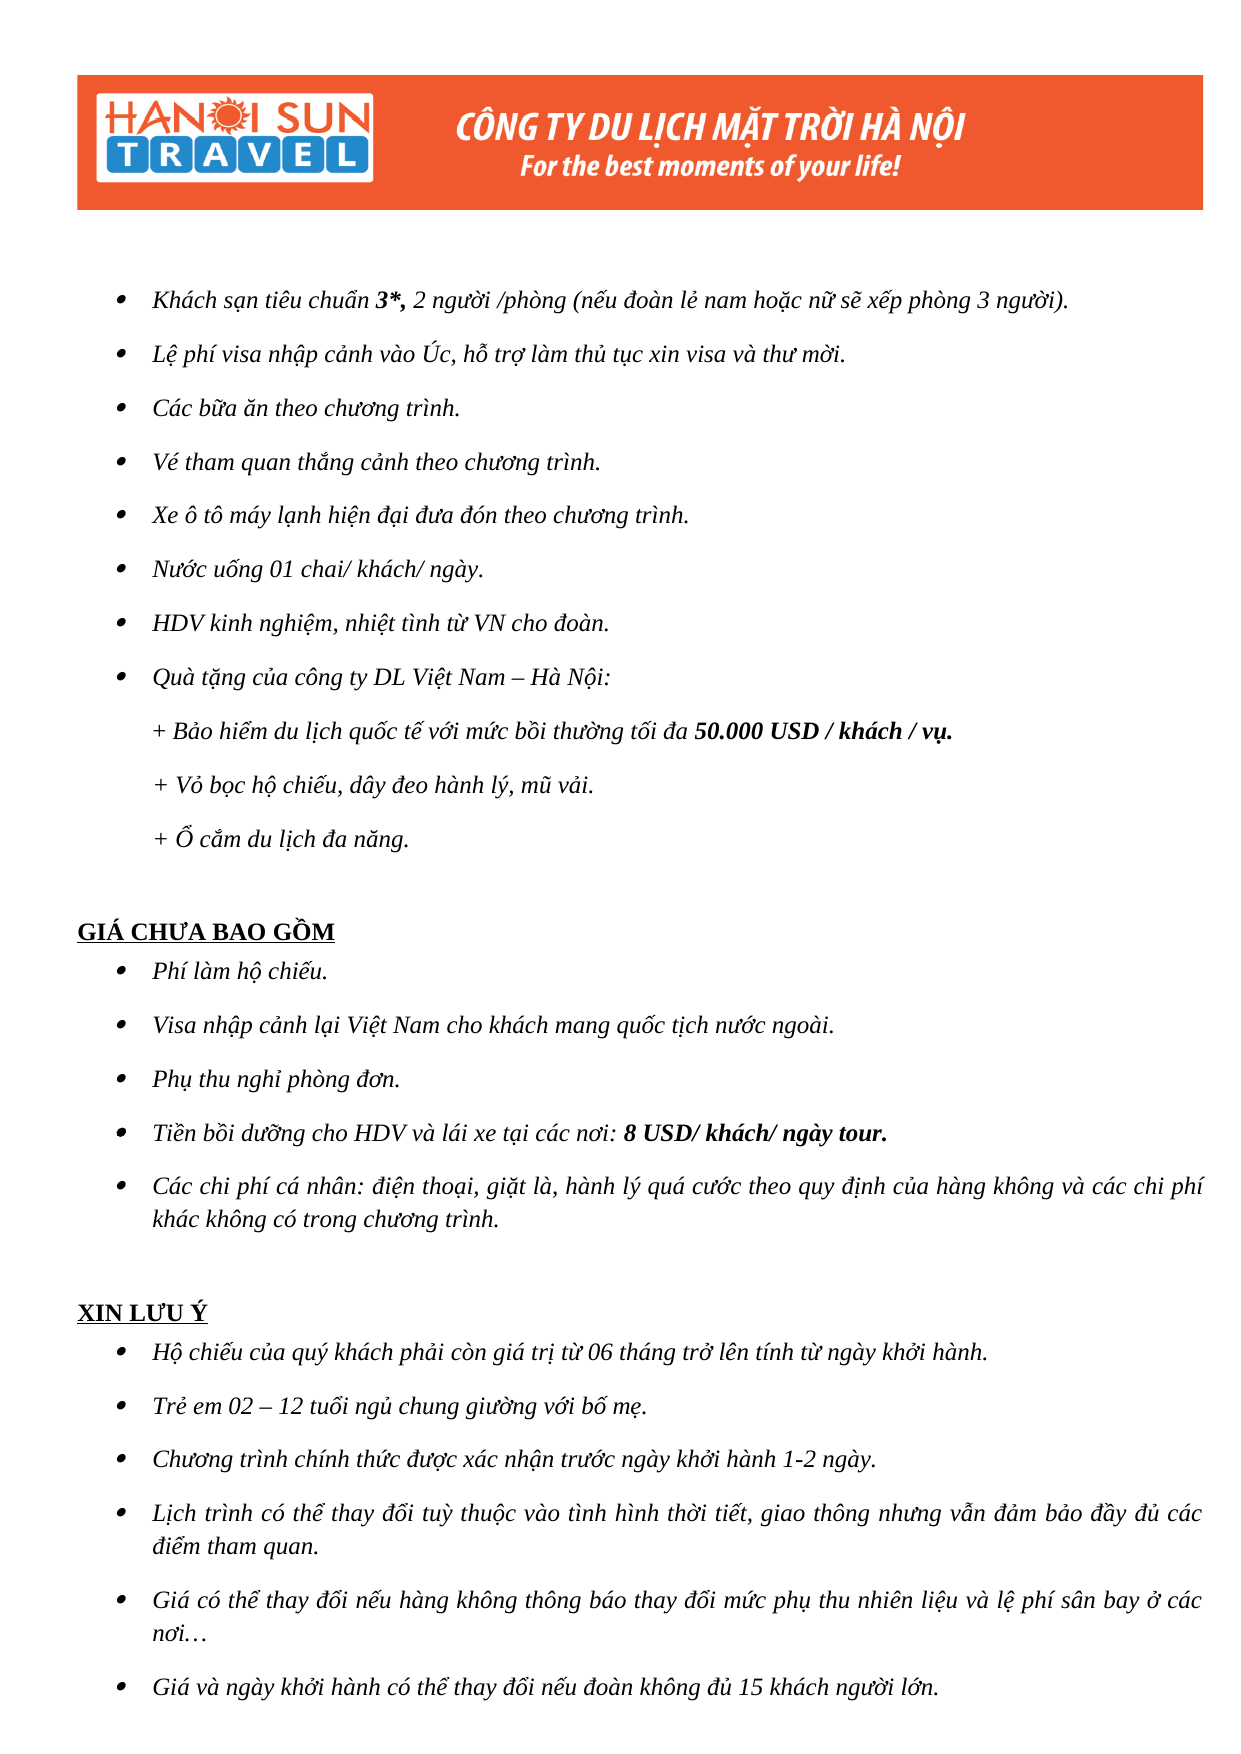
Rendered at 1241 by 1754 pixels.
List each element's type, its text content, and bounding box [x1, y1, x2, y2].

list Hộ chiếu của quý khách phải còn giá trị từ 06 tháng trở lên tính từ ngày khởi hành. [114, 1337, 1205, 1366]
list Giá có thể thay đổi nếu hàng không thông báo thay đổi mức phụ thu nhiên liệu và lệ phí sân bay ở các nơi… [114, 1585, 1205, 1647]
text + Bảo hiểm du lịch quốc tế với mức bồi thường tối đa 50.000 USD / khách / vụ. [152, 716, 1205, 745]
text GIÁ CHƯA BAO GỒM [77, 917, 1205, 946]
list Quà tặng của công ty DL Việt Nam – Hà Nội: [114, 662, 1205, 691]
list Tiền bồi dưỡng cho HDV và lái xe tại các nơi: 8 USD/ khách/ ngày tour. [114, 1118, 1205, 1146]
list Phụ thu nghỉ phòng đơn. [114, 1064, 1205, 1092]
list Chương trình chính thức được xác nhận trước ngày khởi hành 1-2 ngày. [114, 1444, 1205, 1473]
text + Ổ cắm du lịch đa năng. [152, 824, 1205, 852]
text + Vỏ bọc hộ chiếu, dây đeo hành lý, mũ vải. [152, 770, 1205, 798]
list Vé tham quan thắng cảnh theo chương trình. [114, 447, 1205, 475]
list Nước uống 01 chai/ khách/ ngày. [114, 554, 1205, 583]
list Lịch trình có thể thay đổi tuỳ thuộc vào tình hình thời tiết, giao thông nhưng vẫn đảm bảo đầy đủ các điểm tham quan. [114, 1498, 1205, 1560]
list HDV kinh nghiệm, nhiệt tình từ VN cho đoàn. [114, 608, 1205, 637]
list Phí làm hộ chiếu. [114, 956, 1205, 985]
list Lệ phí visa nhập cảnh vào Úc, hỗ trợ làm thủ tục xin visa và thư mời. [114, 339, 1205, 368]
list Visa nhập cảnh lại Việt Nam cho khách mang quốc tịch nước ngoài. [114, 1010, 1205, 1039]
list Giá và ngày khởi hành có thể thay đổi nếu đoàn không đủ 15 khách người lớn. [114, 1672, 1205, 1701]
text XIN LƯU Ý [77, 1298, 1205, 1326]
list Trẻ em 02 – 12 tuổi ngủ chung giường với bố mẹ. [114, 1391, 1205, 1419]
list Các bữa ăn theo chương trình. [114, 393, 1205, 422]
list Khách sạn tiêu chuẩn 3*, 2 người /phòng (nếu đoàn lẻ nam hoặc nữ sẽ xếp phòng 3 người). [114, 285, 1205, 314]
list Các chi phí cá nhân: điện thoại, giặt là, hành lý quá cước theo quy định của hàng không và các chi phí khác không có trong chương trình. [114, 1171, 1205, 1233]
picture [77, 75, 1204, 210]
list Xe ô tô máy lạnh hiện đại đưa đón theo chương trình. [114, 501, 1205, 529]
